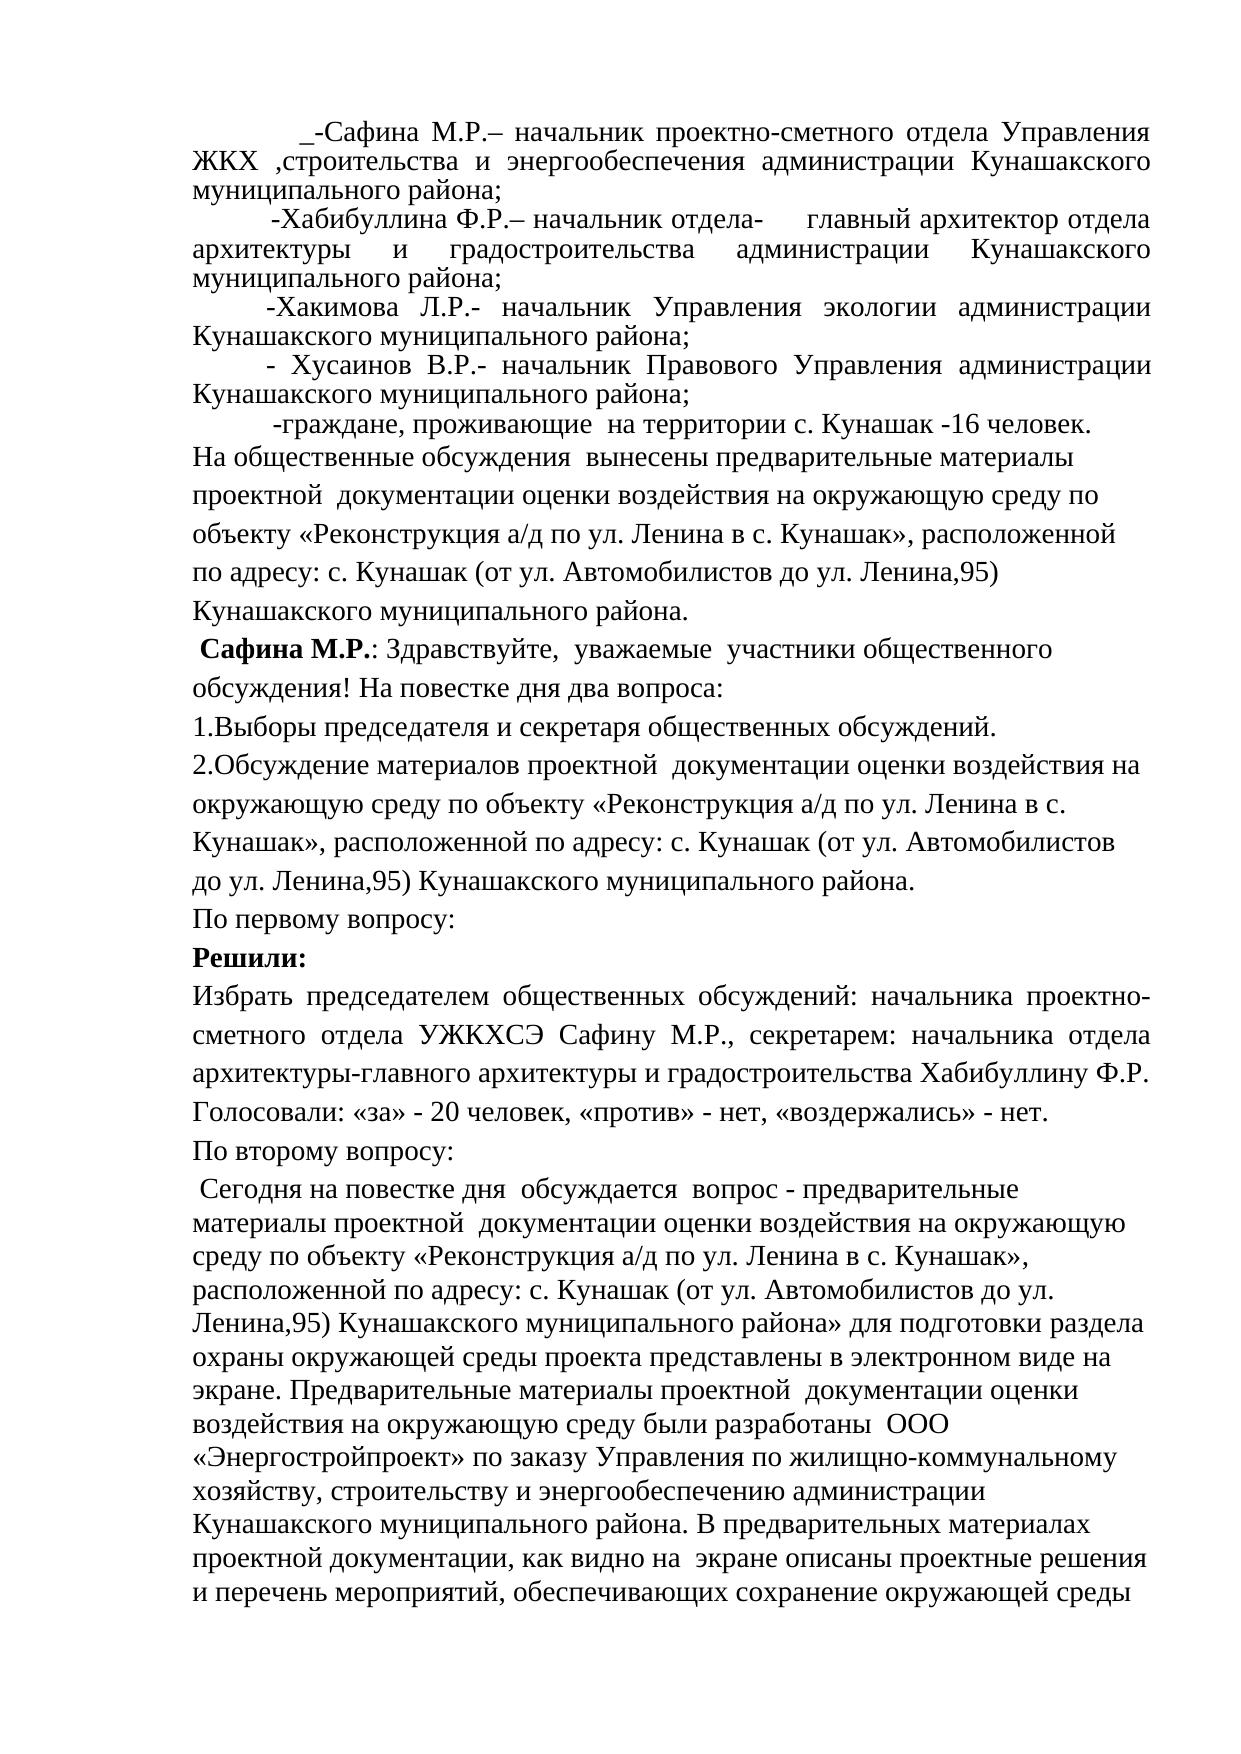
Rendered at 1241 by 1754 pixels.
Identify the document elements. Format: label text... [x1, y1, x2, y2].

text -Хабибуллина Ф.Р.– начальник отдела- главный архитектор отдела архитектуры и градостроительства администрации Кунашакского муниципального района; [192, 206, 1152, 293]
text -Хакимова Л.Р.- начальник Управления экологии администрации Кунашакского муниципального района; [192, 293, 1152, 351]
text Решили: [192, 940, 1152, 973]
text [192, 1171, 1152, 1607]
text Сафина М.Р.: Здравствуйте, уважаемые участники общественного обсуждения! На повестке дня два вопроса: [192, 632, 1152, 704]
text На общественные обсуждения вынесены предварительные материалы проектной документации оценки воздействия на окружающую среду по объекту «Реконструкция а/д по ул. Ленина в с. Кунашак», расположенной по адресу: с. Кунашак (от ул. Автомобилистов до ул. Ленина,95) Кунашакского муниципального района. [192, 439, 1152, 627]
text _-Сафина М.Р.– начальник проектно-сметного отдела Управления ЖКХ ,строительства и энергообеспечения администрации Кунашакского муниципального района; [192, 118, 1152, 206]
text 2.Обсуждение материалов проектной документации оценки воздействия на окружающую среду по объекту «Реконструкция а/д по ул. Ленина в с. Кунашак», расположенной по адресу: с. Кунашак (от ул. Автомобилистов до ул. Ленина,95) Кунашакского муниципального района. [192, 747, 1152, 896]
text 1.Выборы председателя и секретаря общественных обсуждений. [192, 709, 1152, 742]
text По второму вопросу: [192, 1133, 1152, 1166]
text - Хусаинов В.Р.- начальник Правового Управления администрации Кунашакского муниципального района; [192, 351, 1152, 410]
text По первому вопросу: [192, 901, 1152, 935]
text Избрать председателем общественных обсуждений: начальника проектно-сметного отдела УЖКХСЭ Сафину М.Р., секретарем: начальника отдела архитектуры-главного архитектуры и градостроительства Хабибуллину Ф.Р. [192, 978, 1152, 1089]
text -граждане, проживающие на территории с. Кунашак -16 человек. [192, 410, 1152, 439]
text Голосовали: «за» - 20 человек, «против» - нет, «воздержались» - нет. [192, 1094, 1152, 1128]
